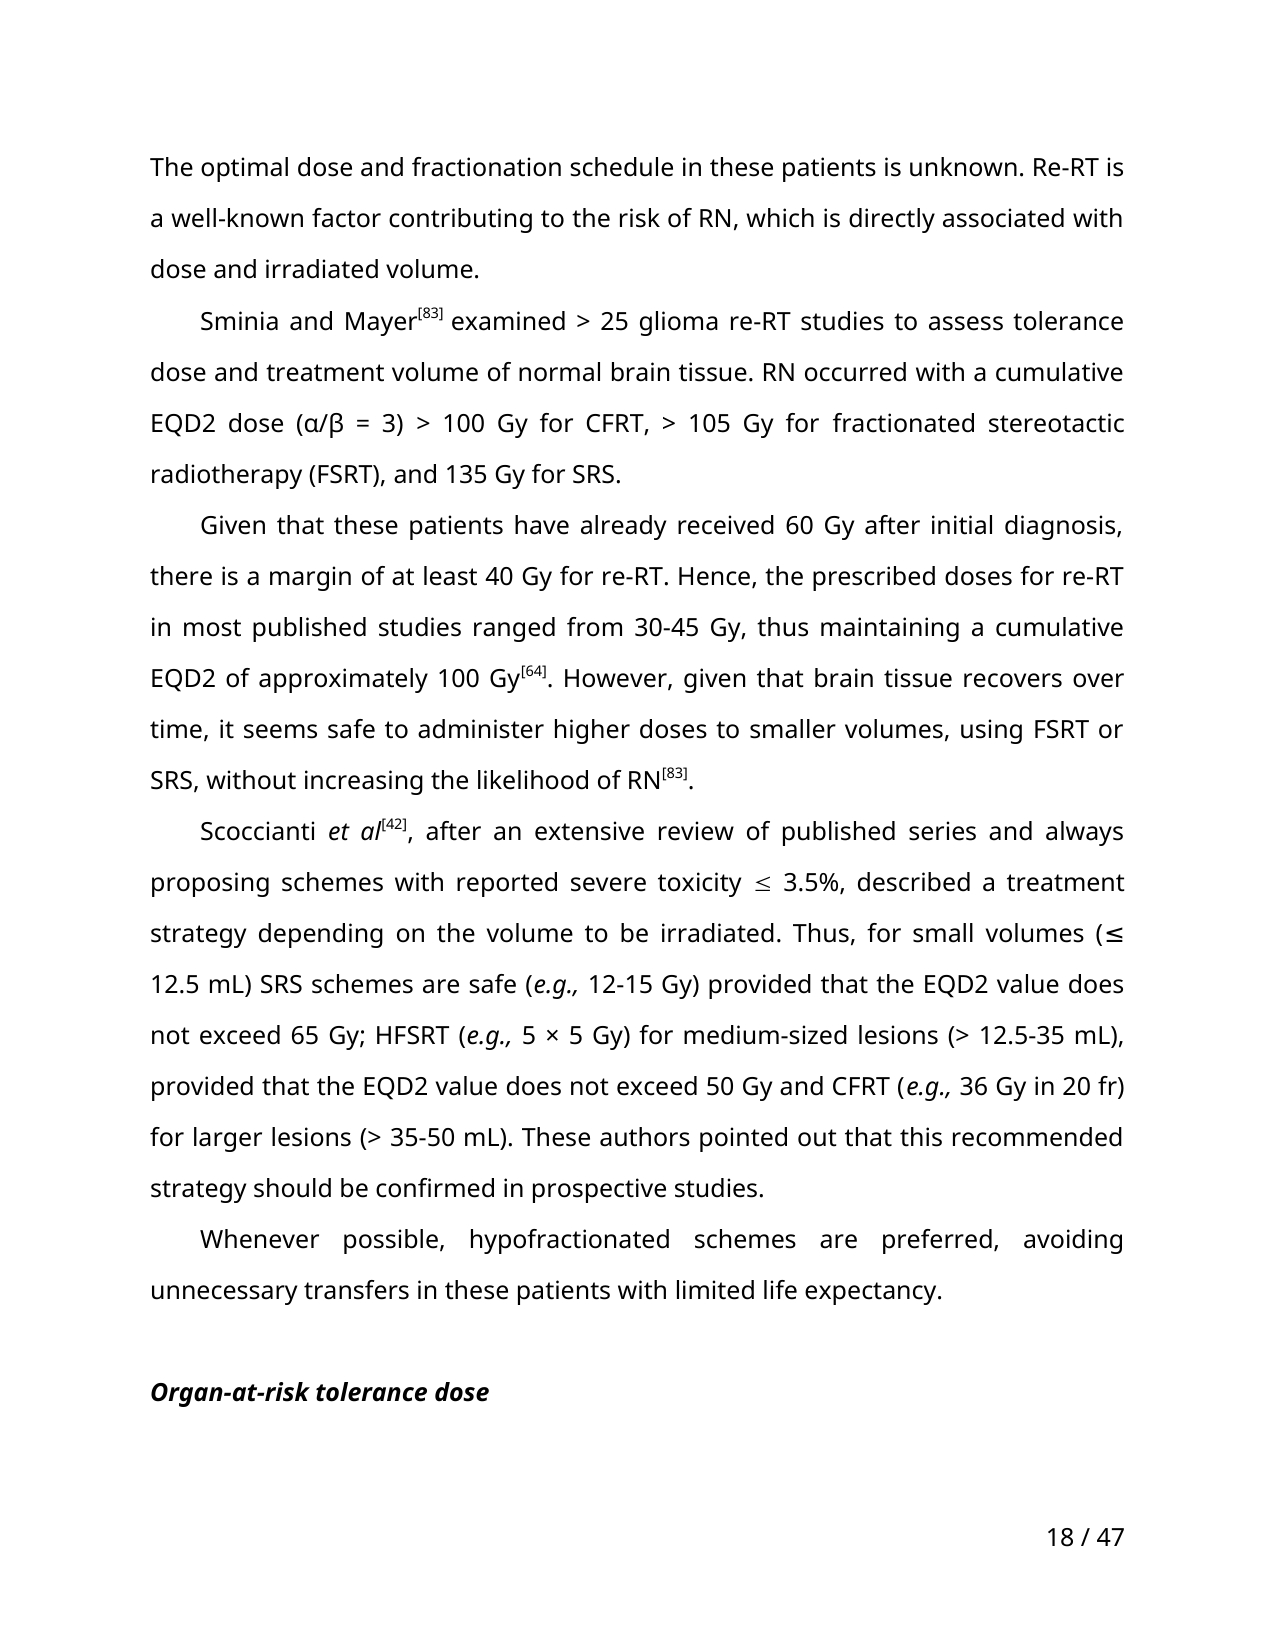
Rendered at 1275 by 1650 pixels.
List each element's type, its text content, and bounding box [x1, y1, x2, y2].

text The optimal dose and fractionation schedule in these patients is unknown. Re-RT is a well-known factor contributing to the risk of RN, which is directly associated with dose and irradiated volume. [150, 150, 1125, 286]
text Given that these patients have already received 60 Gy after initial diagnosis, there is a margin of at least 40 Gy for re-RT. Hence, the prescribed doses for re-RT in most published studies ranged from 30-45 Gy, thus maintaining a cumulative EQD2 of approximately 100 Gy[64]. However, given that brain tissue recovers over time, it seems safe to administer higher doses to smaller volumes, using FSRT or SRS, without increasing the likelihood of RN[83]. [150, 507, 1125, 797]
text Organ-at-risk tolerance dose [150, 1375, 1125, 1409]
text Scoccianti et al[42], after an extensive review of published series and always proposing schemes with reported severe toxicity 3.5%, described a treatment strategy depending on the volume to be irradiated. Thus, for small volumes (≤ 12.5 mL) SRS schemes are safe (e.g., 12-15 Gy) provided that the EQD2 value does not exceed 65 Gy; HFSRT (e.g., 5 × 5 Gy) for medium-sized lesions (> 12.5-35 mL), provided that the EQD2 value does not exceed 50 Gy and CFRT (e.g., 36 Gy in 20 fr) for larger lesions (> 35-50 mL). These authors pointed out that this recommended strategy should be confirmed in prospective studies. [150, 813, 1125, 1205]
text Sminia and Mayer[83] examined > 25 glioma re-RT studies to assess tolerance dose and treatment volume of normal brain tissue. RN occurred with a cumulative EQD2 dose (α/β = 3) > 100 Gy for CFRT, > 105 Gy for fractionated stereotactic radiotherapy (FSRT), and 135 Gy for SRS. [150, 303, 1125, 490]
text Whenever possible, hypofractionated schemes are preferred, avoiding unnecessary transfers in these patients with limited life expectancy. [150, 1222, 1125, 1307]
